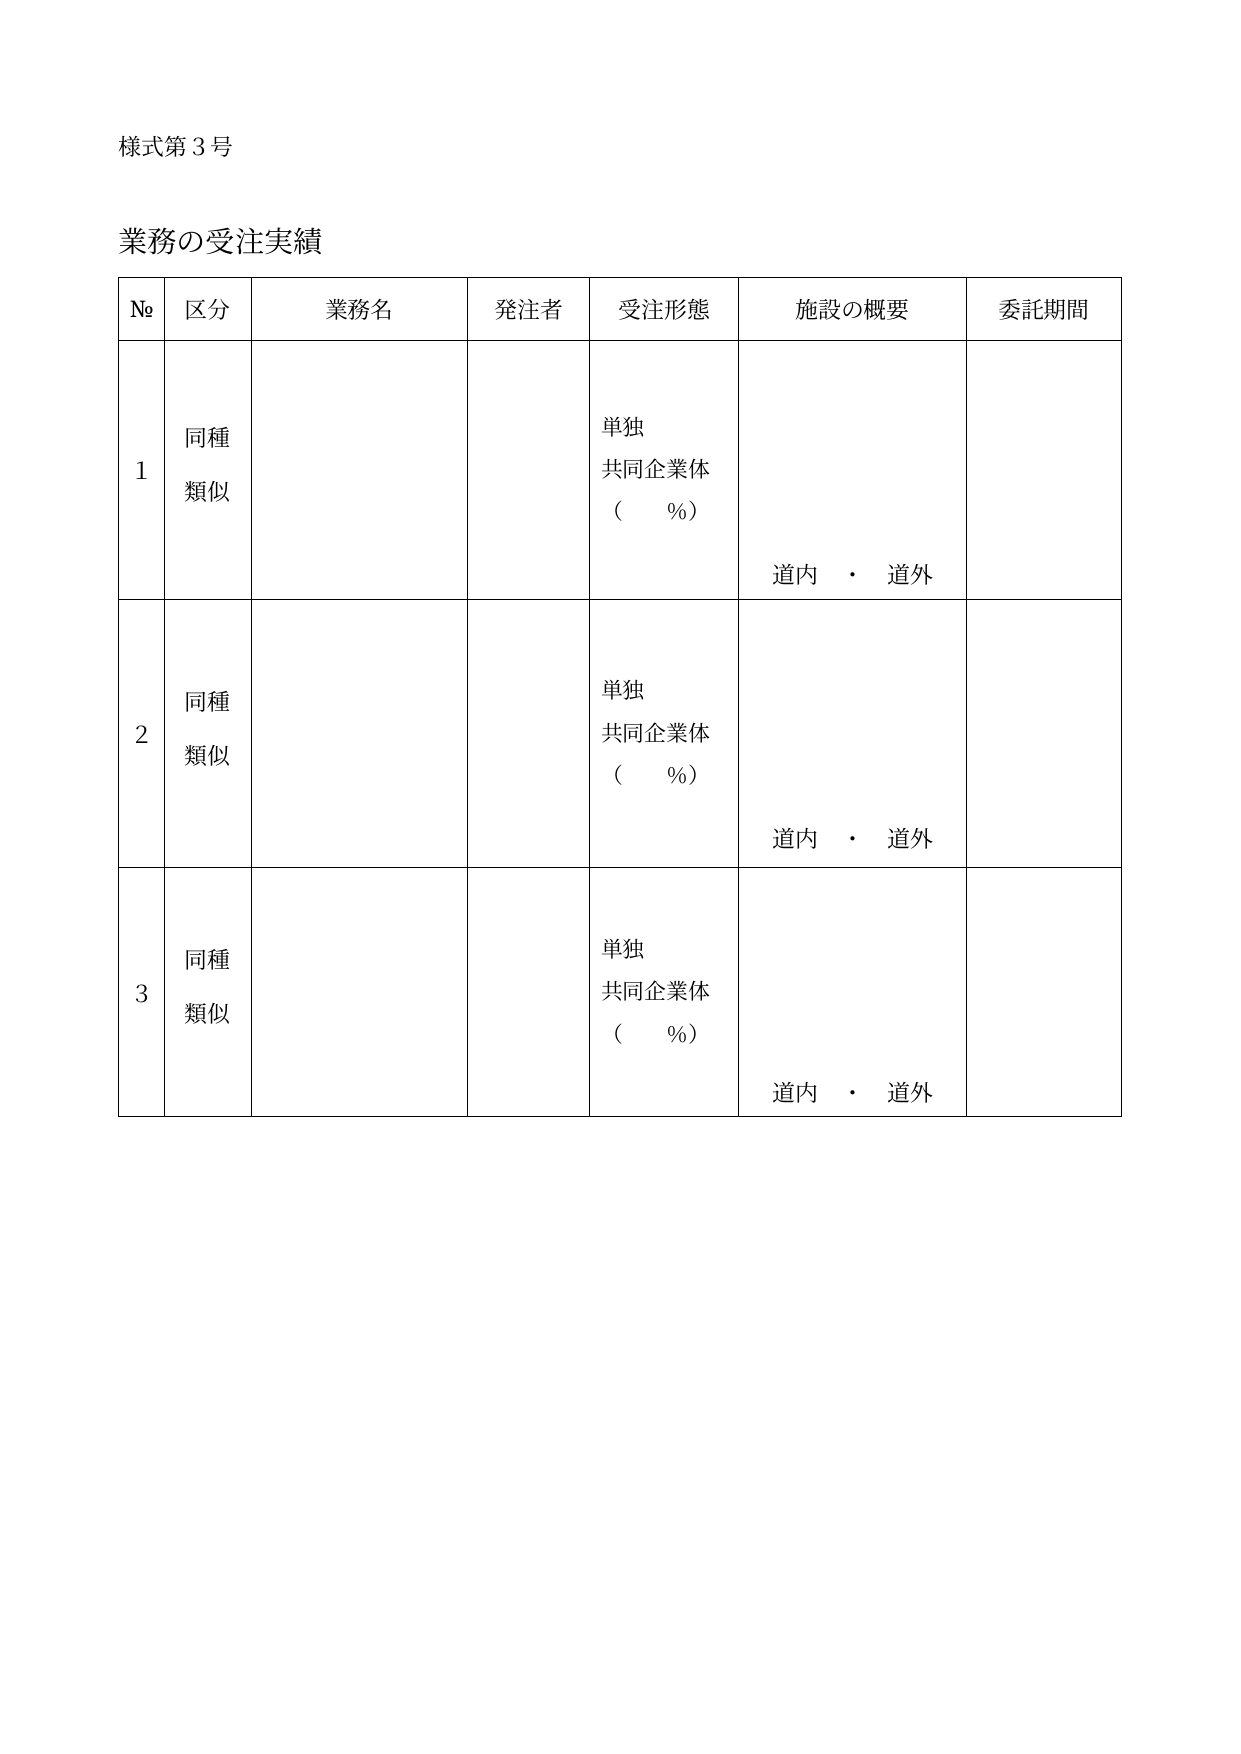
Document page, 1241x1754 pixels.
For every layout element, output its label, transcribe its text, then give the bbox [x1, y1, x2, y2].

table_cell [252, 341, 467, 598]
text 業務の受注実績 [118, 202, 1122, 277]
table_cell [468, 868, 589, 1116]
table_cell [967, 341, 1121, 598]
table_cell ３ [119, 868, 164, 1116]
table_cell 同種 類似 [165, 341, 251, 598]
table_cell [252, 868, 467, 1116]
table_cell [468, 600, 589, 867]
table_cell 同種 類似 [165, 868, 251, 1116]
table_cell １ [119, 341, 164, 598]
table_cell ２ [119, 600, 164, 867]
table_cell [967, 868, 1121, 1116]
table_cell [468, 341, 589, 598]
table_cell 単独 共同企業体 （ ％） [590, 868, 738, 1116]
table_cell [739, 341, 966, 548]
table_header 受注形態 [590, 278, 738, 340]
table_header 委託期間 [967, 278, 1121, 340]
table_cell 同種 類似 [165, 600, 251, 867]
table_cell 単独 共同企業体 （ ％） [590, 341, 738, 598]
table_cell [252, 600, 467, 867]
table_cell 道内 ・ 道外 [739, 1066, 966, 1116]
table_header 発注者 [468, 278, 589, 340]
table_cell 単独 共同企業体 （ ％） [590, 600, 738, 867]
text 様式第３号 [118, 127, 1122, 164]
table_cell 道内 ・ 道外 [739, 807, 966, 867]
table_cell [739, 868, 966, 1066]
table_header 区分 [165, 278, 251, 340]
table_cell [967, 600, 1121, 867]
table_cell [739, 600, 966, 807]
table_cell 道内 ・ 道外 [739, 548, 966, 598]
table_header № [119, 278, 164, 340]
table_header 施設の概要 [739, 278, 966, 340]
table_header 業務名 [252, 278, 467, 340]
